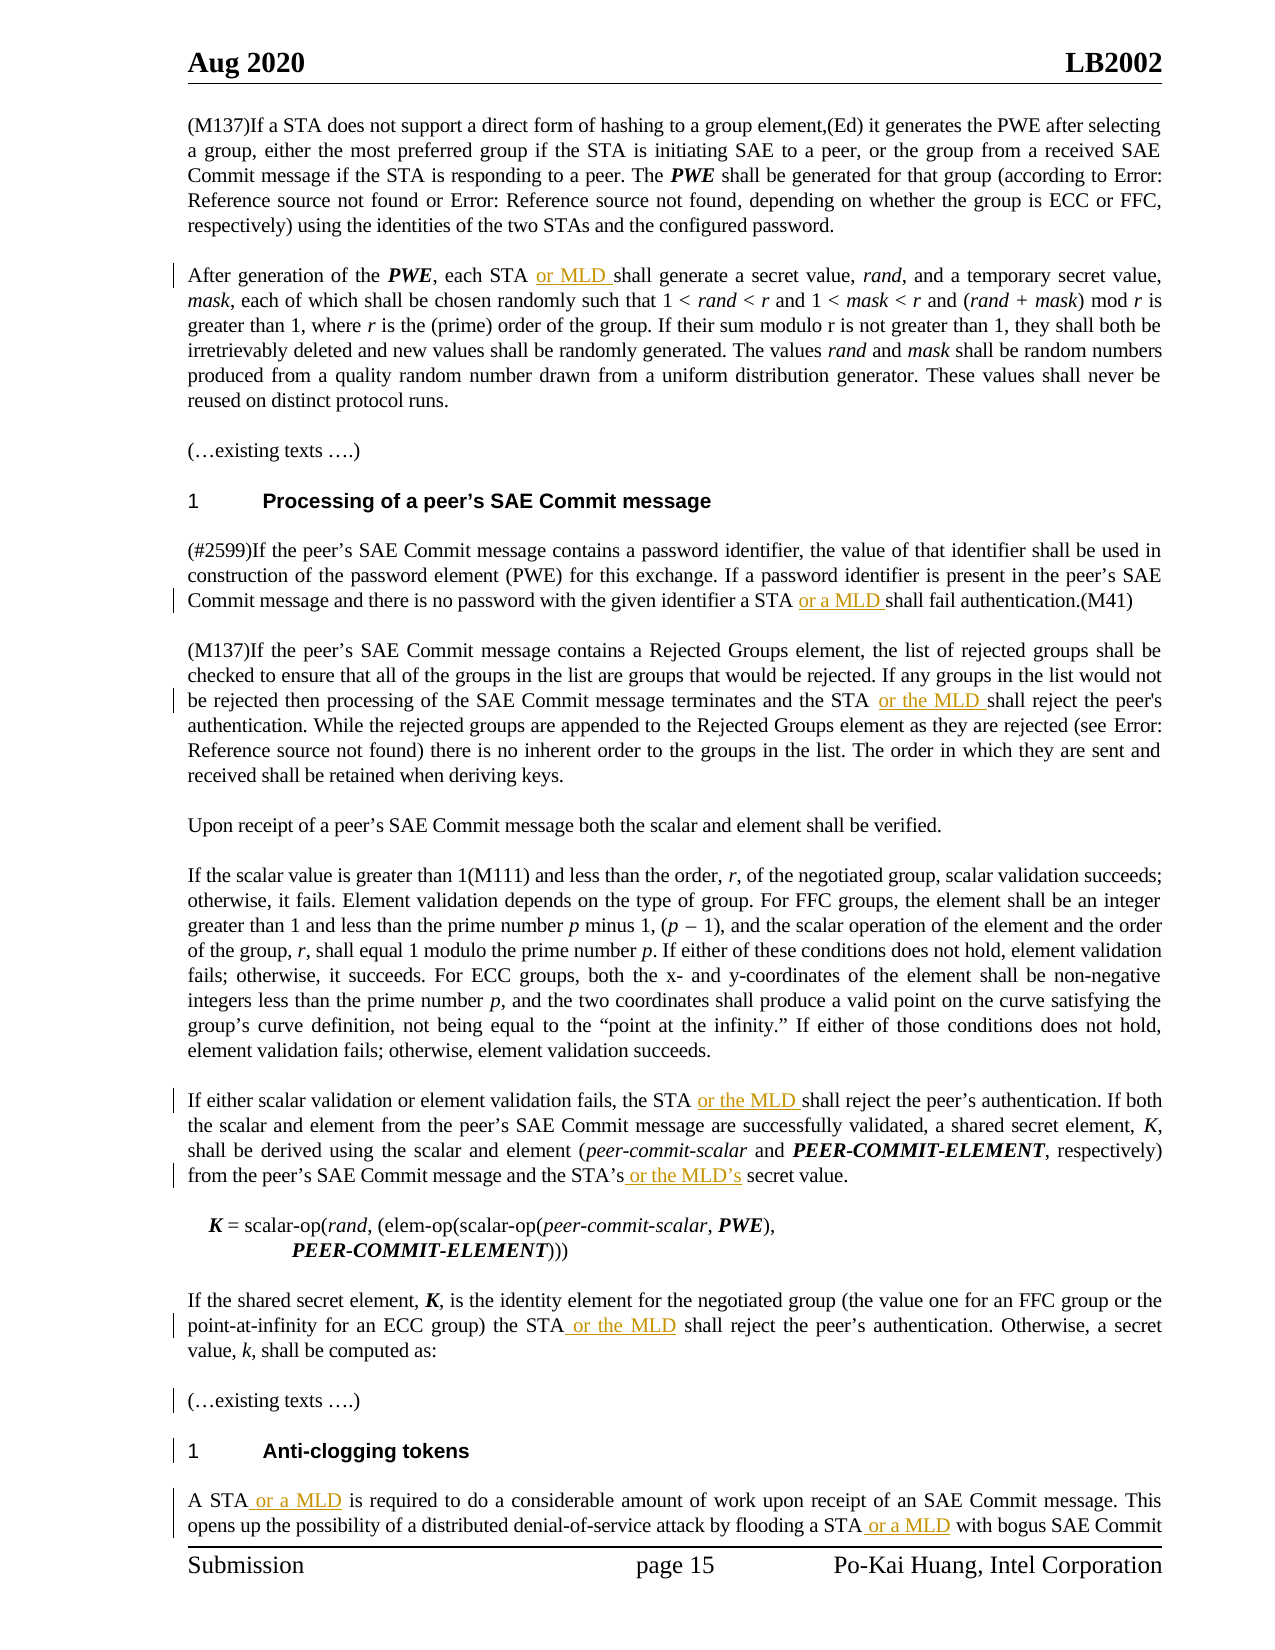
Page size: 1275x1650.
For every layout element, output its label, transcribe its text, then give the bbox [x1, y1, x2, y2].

text After generation of the PWE, each STA shall generate a secret value, rand, and a temporary secret value, mask, each of which shall be chosen randomly such that 1 < rand < r and 1 < mask < r and (rand + mask) mod r is greater than 1, where r is the (prime) order of the group. If their sum modulo r is not greater than 1, they shall both be irretrievably deleted and new values shall be randomly generated. The values rand and mask shall be random numbers produced from a quality random number drawn from a uniform distribution generator. These values shall never be reused on distinct protocol runs. [187, 262, 1162, 412]
text If the scalar value is greater than 1(M111) and less than the order, r, of the negotiated group, scalar validation succeeds; otherwise, it fails. Element validation depends on the type of group. For FFC groups, the element shall be an integer greater than 1 and less than the prime number p minus 1, (p – 1), and the scalar operation of the element and the order of the group, r, shall equal 1 modulo the prime number p. If either of these conditions does not hold, element validation fails; otherwise, it succeeds. For ECC groups, both the x- and y-coordinates of the element shall be non-negative integers less than the prime number p, and the two coordinates shall produce a valid point on the curve satisfying the group’s curve definition, not being equal to the “point at the infinity.” If either of those conditions does not hold, element validation fails; otherwise, element validation succeeds. [187, 862, 1162, 1062]
list Processing of a peer’s SAE Commit message [187, 487, 1162, 512]
list Anti-clogging tokens [187, 1437, 1162, 1462]
text K = scalar-op(rand, (elem-op(scalar-op(peer-commit-scalar, PWE), PEER-COMMIT-ELEMENT))) [187, 1212, 1162, 1262]
text (#2599)If the peer’s SAE Commit message contains a password identifier, the value of that identifier shall be used in construction of the password element (PWE) for this exchange. If a password identifier is present in the peer’s SAE Commit message and there is no password with the given identifier a STA shall fail authentication.(M41) [187, 537, 1162, 612]
text If either scalar validation or element validation fails, the STA shall reject the peer’s authentication. If both the scalar and element from the peer’s SAE Commit message are successfully validated, a shared secret element, K, shall be derived using the scalar and element (peer-commit-scalar and PEER-COMMIT-ELEMENT, respectively) from the peer’s SAE Commit message and the STA’s secret value. [187, 1087, 1162, 1187]
text If the shared secret element, K, is the identity element for the negotiated group (the value one for an FFC group or the point-at-infinity for an ECC group) the STA shall reject the peer’s authentication. Otherwise, a secret value, k, shall be computed as: [187, 1287, 1162, 1362]
text (M137)If the peer’s SAE Commit message contains a Rejected Groups element, the list of rejected groups shall be checked to ensure that all of the groups in the list are groups that would be rejected. If any groups in the list would not be rejected then processing of the SAE Commit message terminates and the STA shall reject the peer's authentication. While the rejected groups are appended to the Rejected Groups element as they are rejected (see 12.4.7.4 (Encoding and decoding of SAE Commit messages)) there is no inherent order to the groups in the list. The order in which they are sent and received shall be retained when deriving keys. [187, 637, 1162, 787]
text (…existing texts ….) [187, 1387, 1162, 1412]
text (…existing texts ….) [187, 437, 1162, 462]
text Upon receipt of a peer’s SAE Commit message both the scalar and element shall be verified. [187, 812, 1162, 837]
